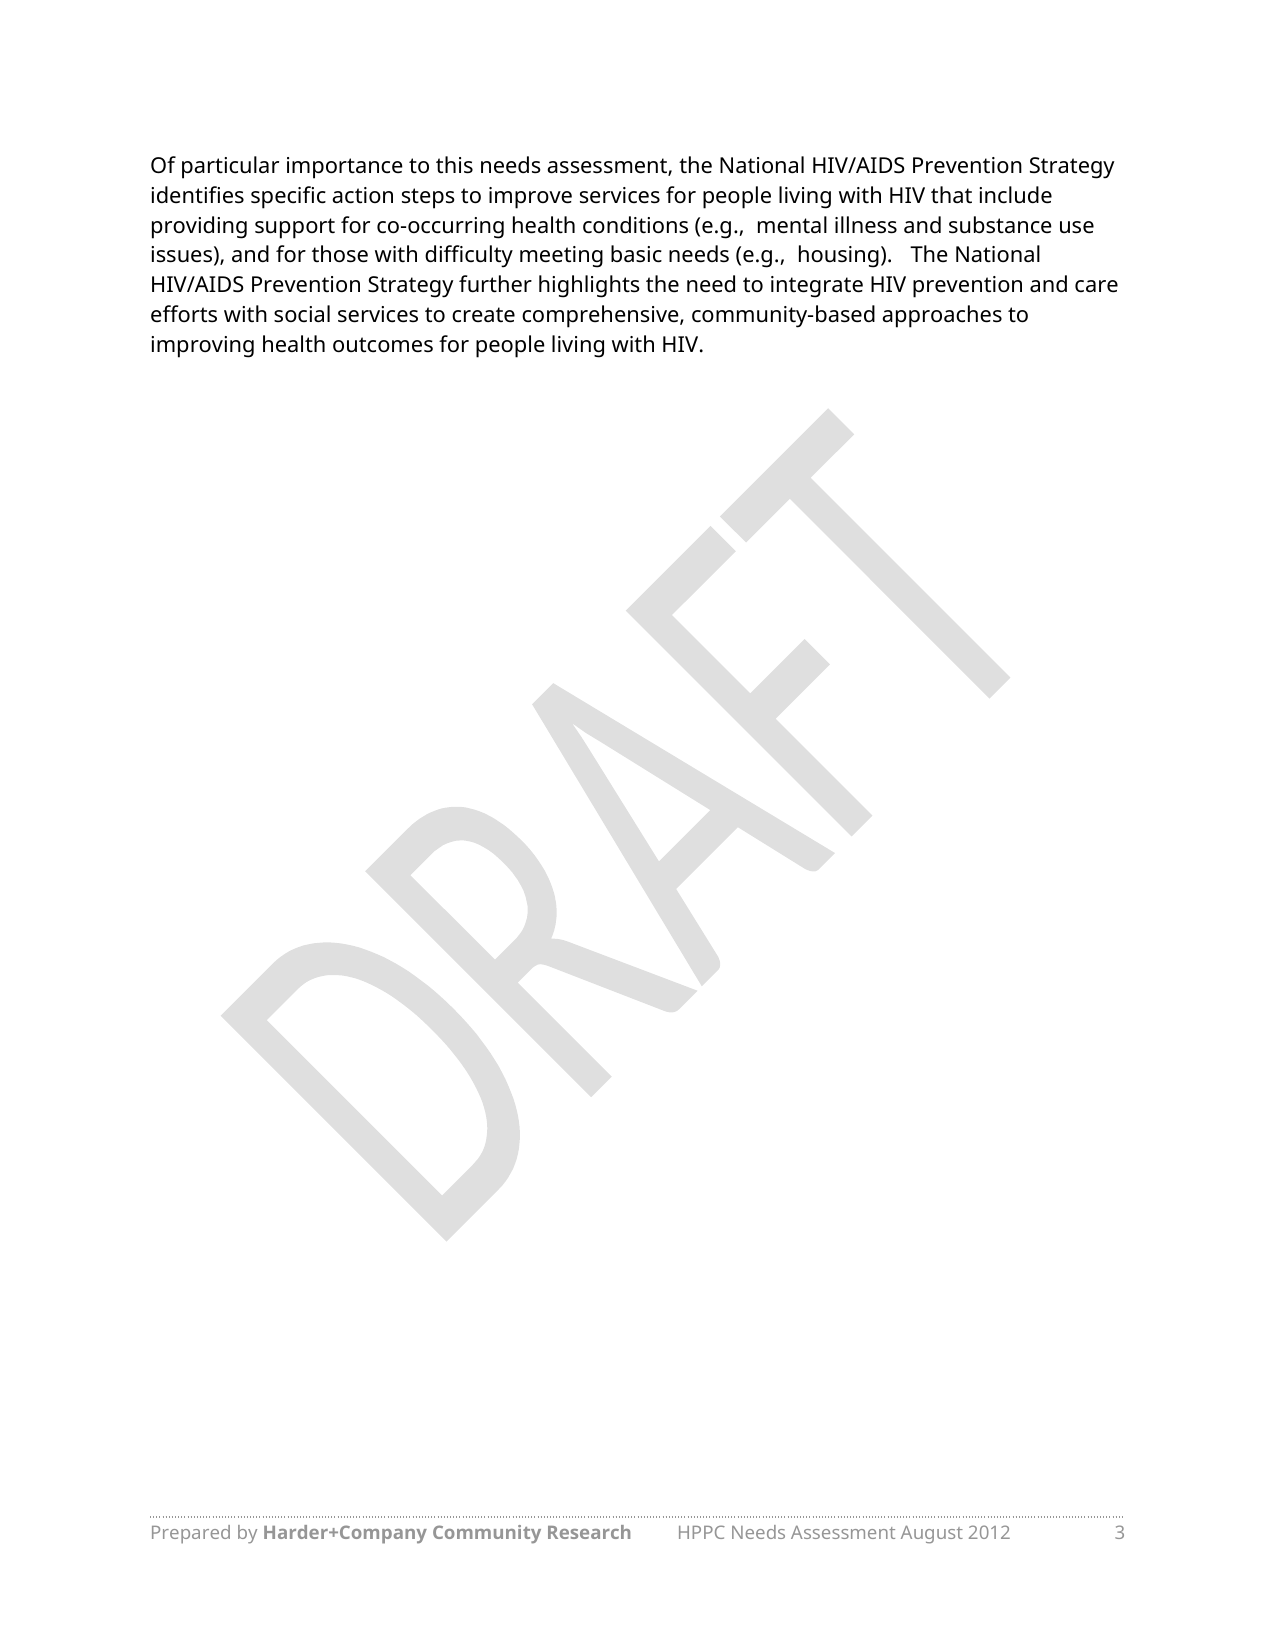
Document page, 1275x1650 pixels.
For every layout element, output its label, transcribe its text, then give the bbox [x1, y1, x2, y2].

text Of particular importance to this needs assessment, the National HIV/AIDS Prevention Strategy identifies specific action steps to improve services for people living with HIV that include providing support for co-occurring health conditions (e.g., mental illness and substance use issues), and for those with difficulty meeting basic needs (e.g., housing). The National HIV/AIDS Prevention Strategy further highlights the need to integrate HIV prevention and care efforts with social services to create comprehensive, community-based approaches to improving health outcomes for people living with HIV. [150, 150, 1125, 358]
